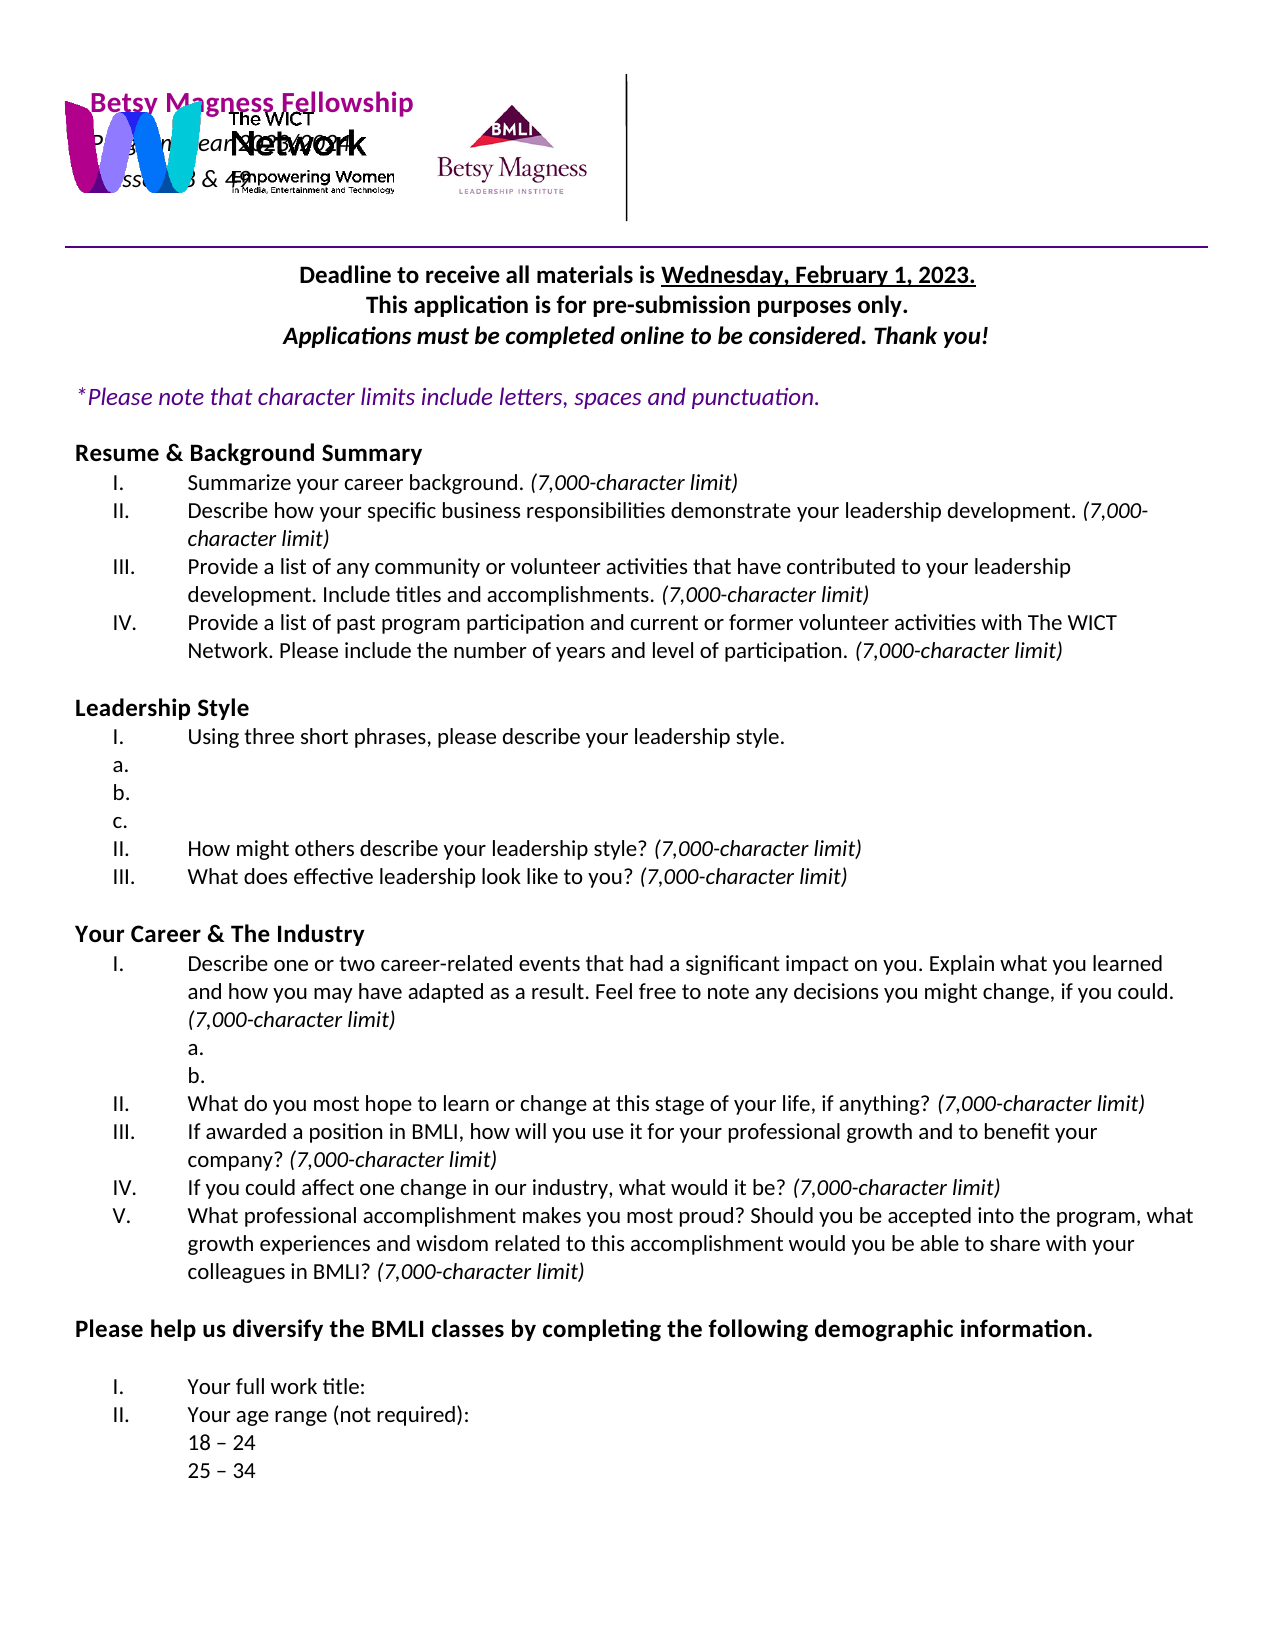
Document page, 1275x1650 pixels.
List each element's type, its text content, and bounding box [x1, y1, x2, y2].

text b. [187, 1061, 1200, 1089]
text This application is for pre-submission purposes only. Applications must be completed online to be considered. Thank you! [75, 290, 1200, 351]
list Provide a list of any community or volunteer activities that have contributed to your leadership development. Include titles and accomplishments. (7,000-character limit) [112, 552, 1200, 608]
list What does effective leadership look like to you? (7,000-character limit) [112, 862, 1200, 891]
text Leadership Style [75, 692, 1200, 722]
list Describe one or two career-related events that had a significant impact on you. Explain what you learned and how you may have adapted as a result. Feel free to note any decisions you might change, if you could. (7,000-character limit) [112, 949, 1200, 1033]
list Your age range (not required): [112, 1400, 1200, 1428]
list Describe how your specific business responsibilities demonstrate your leadership development. (7,000-character limit) [112, 496, 1200, 552]
text Please help us diversify the BMLI classes by completing the following demographic information. [75, 1313, 1200, 1344]
list Using three short phrases, please describe your leadership style. [112, 722, 1200, 750]
list How might others describe your leadership style? (7,000-character limit) [112, 834, 1200, 862]
text Resume & Background Summary [75, 437, 1200, 468]
list Your full work title: [112, 1372, 1200, 1400]
list What professional accomplishment makes you most proud? Should you be accepted into the program, what growth experiences and wisdom related to this accomplishment would you be able to share with your colleagues in BMLI? (7,000-character limit) [112, 1201, 1200, 1285]
text *Please note that character limits include letters, spaces and punctuation. [75, 381, 1200, 412]
text Your Career & The Industry [75, 918, 1200, 949]
list If awarded a position in BMLI, how will you use it for your professional growth and to benefit your company? (7,000-character limit) [112, 1117, 1200, 1173]
list Summarize your career background. (7,000-character limit) [112, 468, 1200, 496]
list If you could affect one change in our industry, what would it be? (7,000-character limit) [112, 1173, 1200, 1201]
list Provide a list of past program participation and current or former volunteer activities with The WICT Network. Please include the number of years and level of participation. (7,000-character limit) [112, 608, 1200, 664]
text 18 – 24 [187, 1428, 1200, 1456]
text 25 – 34 [187, 1456, 1200, 1484]
picture [416, 74, 607, 223]
text a. [187, 1033, 1200, 1061]
picture [64, 101, 394, 194]
list What do you most hope to learn or change at this stage of your life, if anything? (7,000-character limit) [112, 1089, 1200, 1117]
text Deadline to receive all materials is Wednesday, February 1, 2023. [75, 259, 1200, 290]
